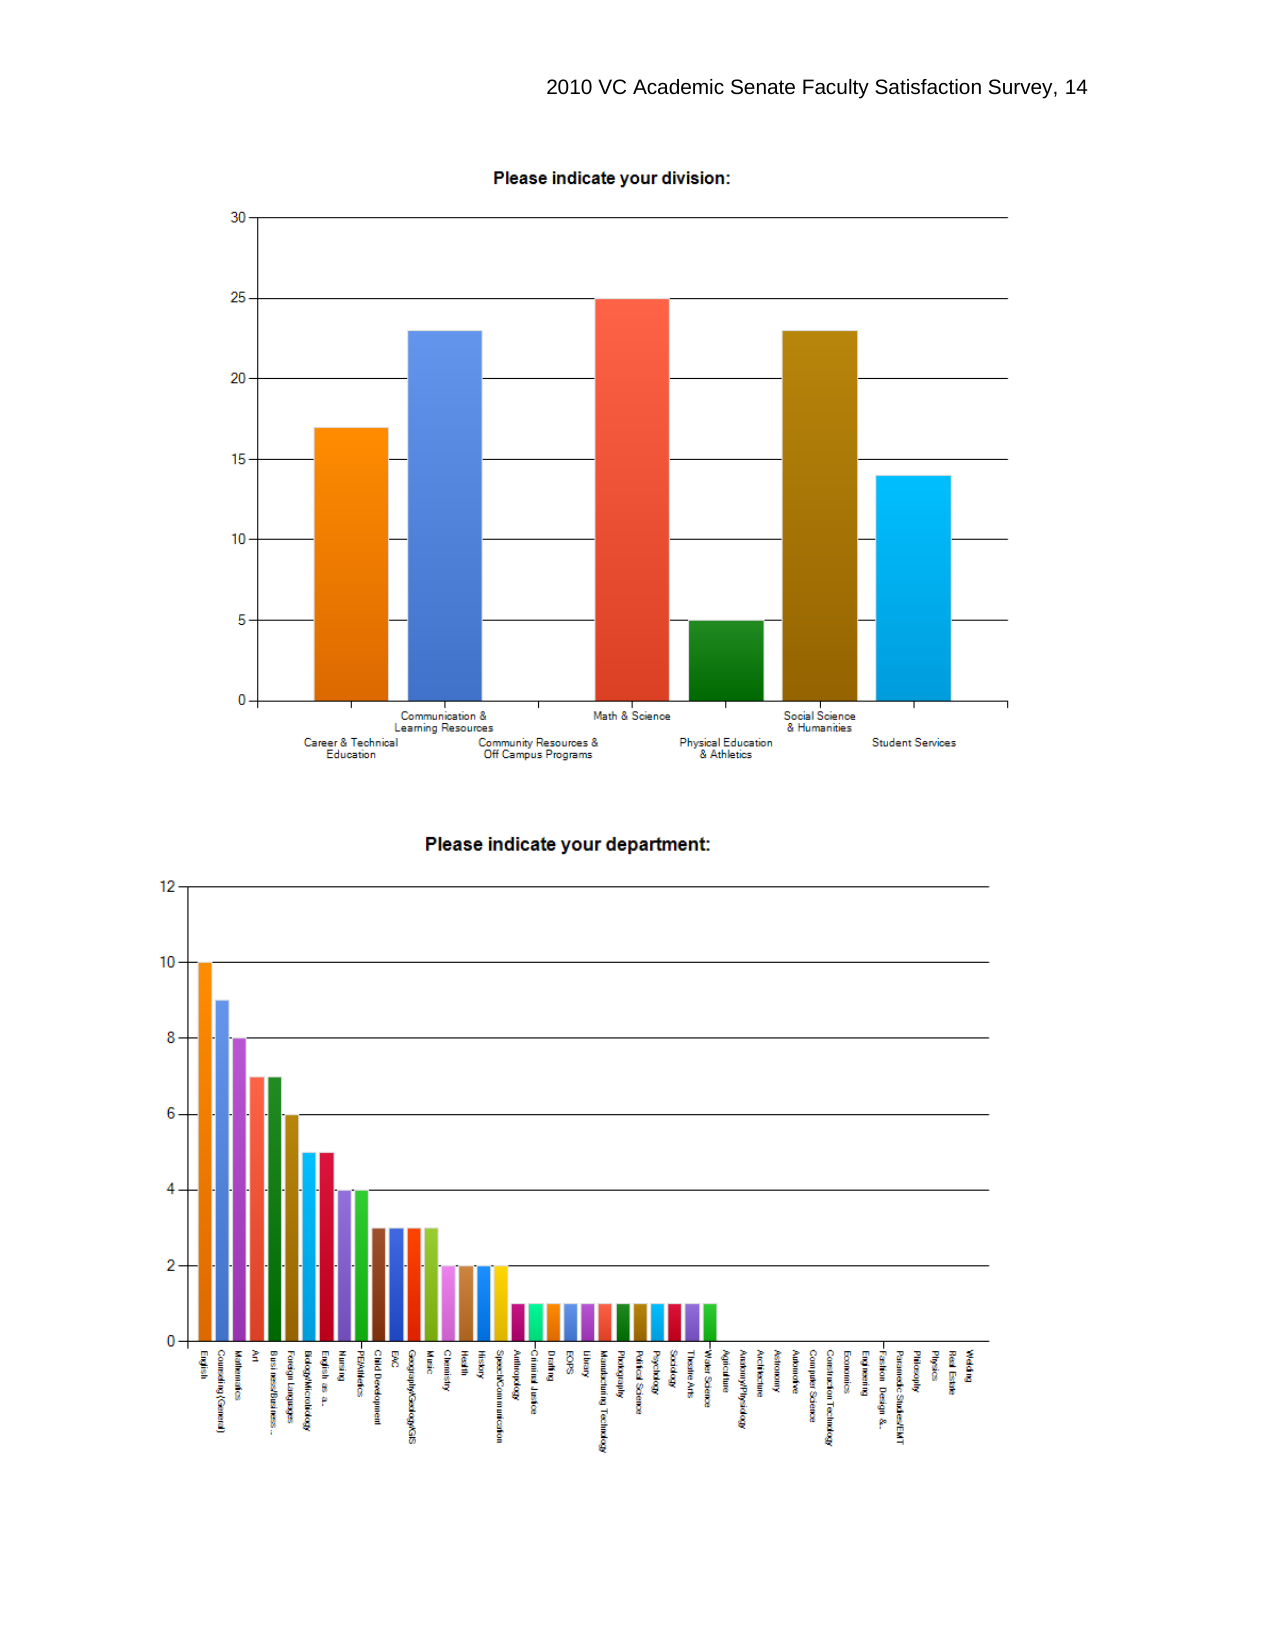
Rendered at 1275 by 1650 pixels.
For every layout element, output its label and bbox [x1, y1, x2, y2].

picture [112, 813, 1025, 1500]
picture [187, 150, 1038, 788]
